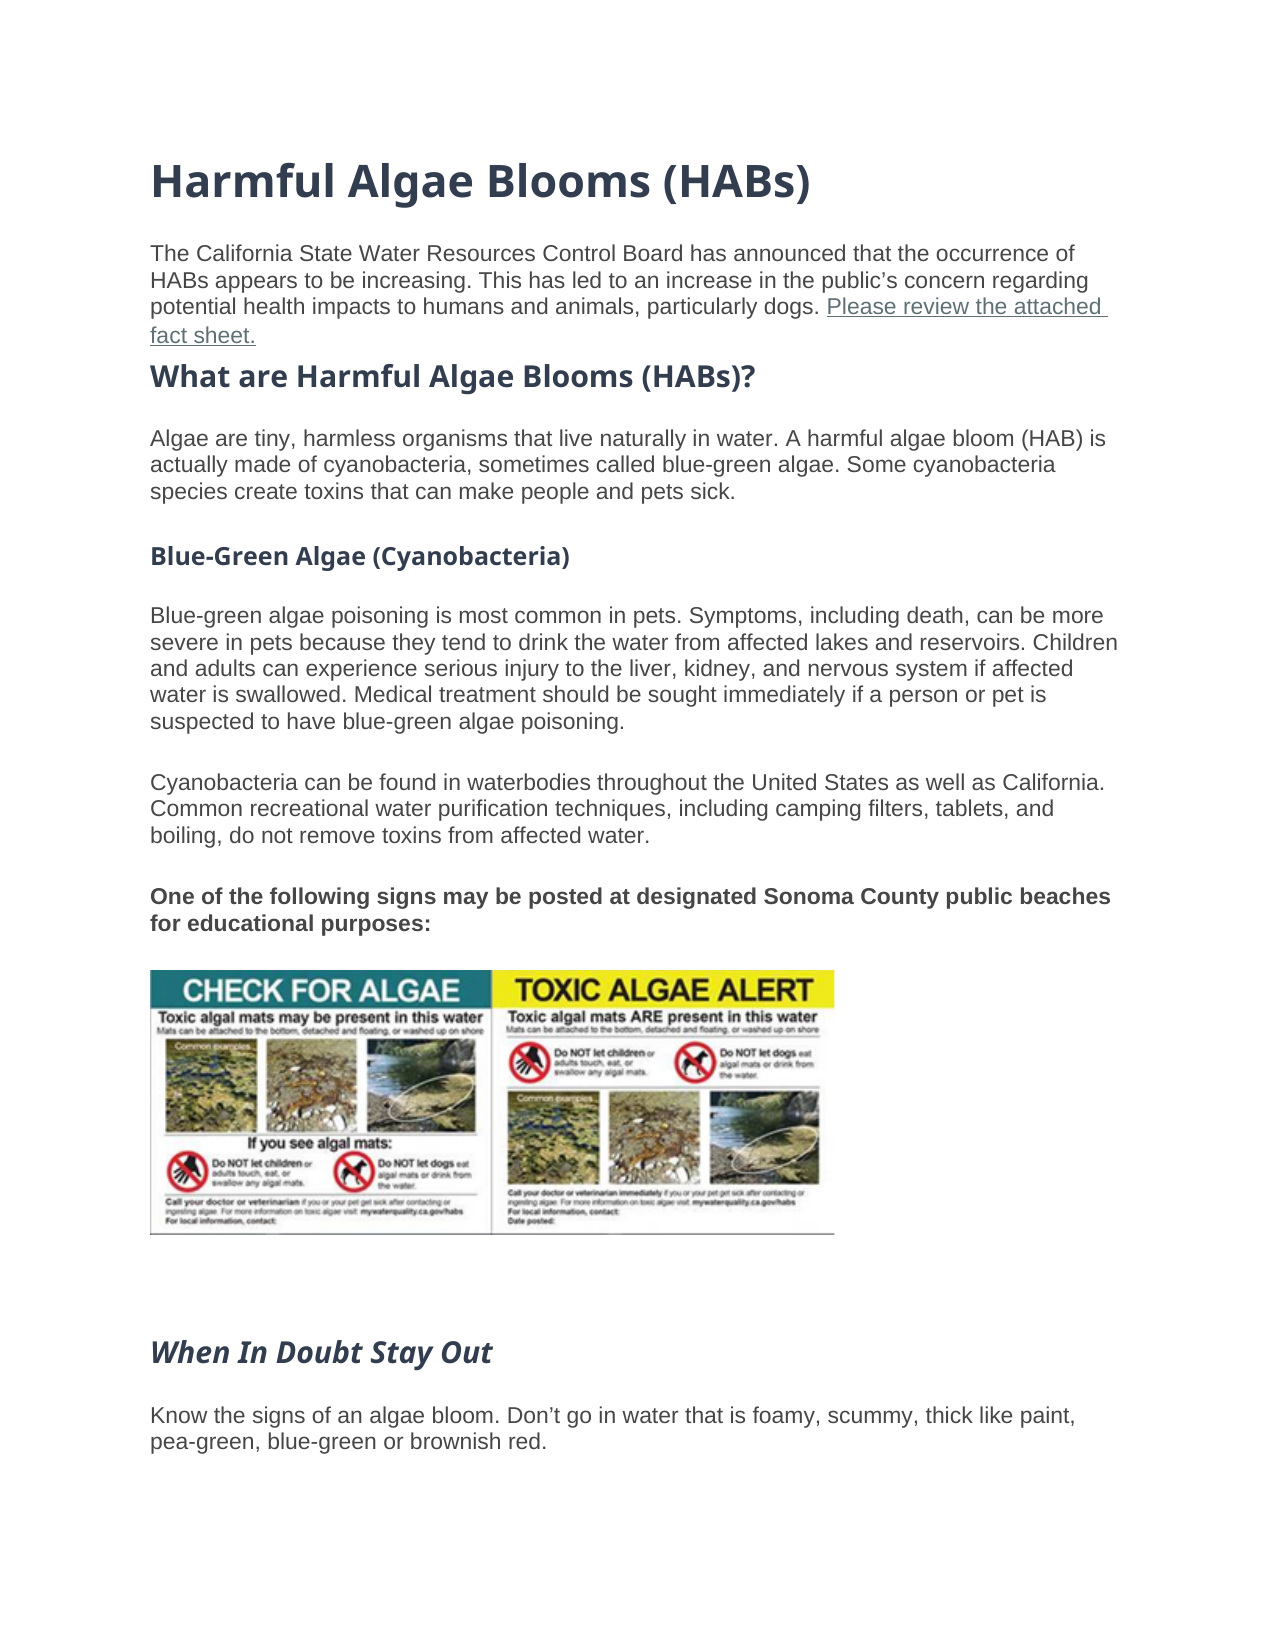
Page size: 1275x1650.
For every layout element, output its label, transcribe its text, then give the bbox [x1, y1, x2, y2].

text Blue-Green Algae (Cyanobacteria) [150, 539, 1125, 573]
text What are Harmful Algae Blooms (HABs)? [150, 355, 1125, 396]
text Harmful Algae Blooms (HABs) [150, 150, 1125, 211]
text Algae are tiny, harmless organisms that live naturally in water. A harmful algae bloom (HAB) is actually made of cyanobacteria, sometimes called blue-green algae. Some cyanobacteria species create toxins that can make people and pets sick. [150, 425, 1125, 504]
text When In Doubt Stay Out [150, 1331, 1125, 1372]
text Know the signs of an algae bloom. Don’t go in water that is foamy, scummy, thick like paint, pea-green, blue-green or brownish red. [150, 1402, 1125, 1454]
picture [150, 970, 835, 1235]
text Cyanobacteria can be found in waterbodies throughout the United States as well as California. Common recreational water purification techniques, including camping filters, tablets, and boiling, do not remove toxins from affected water. [150, 769, 1125, 848]
text The California State Water Resources Control Board has announced that the occurrence of HABs appears to be increasing. This has led to an increase in the public’s concern regarding potential health impacts to humans and animals, particularly dogs. Please review the attached fact sheet. PDF PDF PDF PDF PDF PDF PDF PDF PDF PDF PDF PDF PDF PDF PDF PDF PDF PDF PDF PDFPDF [150, 240, 1125, 351]
text One of the following signs may be posted at designated Sonoma County public beaches for educational purposes: [150, 883, 1125, 936]
text Blue-green algae poisoning is most common in pets. Symptoms, including death, can be more severe in pets because they tend to drink the water from affected lakes and reservoirs. Children and adults can experience serious injury to the liver, kidney, and nervous system if affected water is swallowed. Medical treatment should be sought immediately if a person or pet is suspected to have blue-green algae poisoning. [150, 602, 1125, 734]
